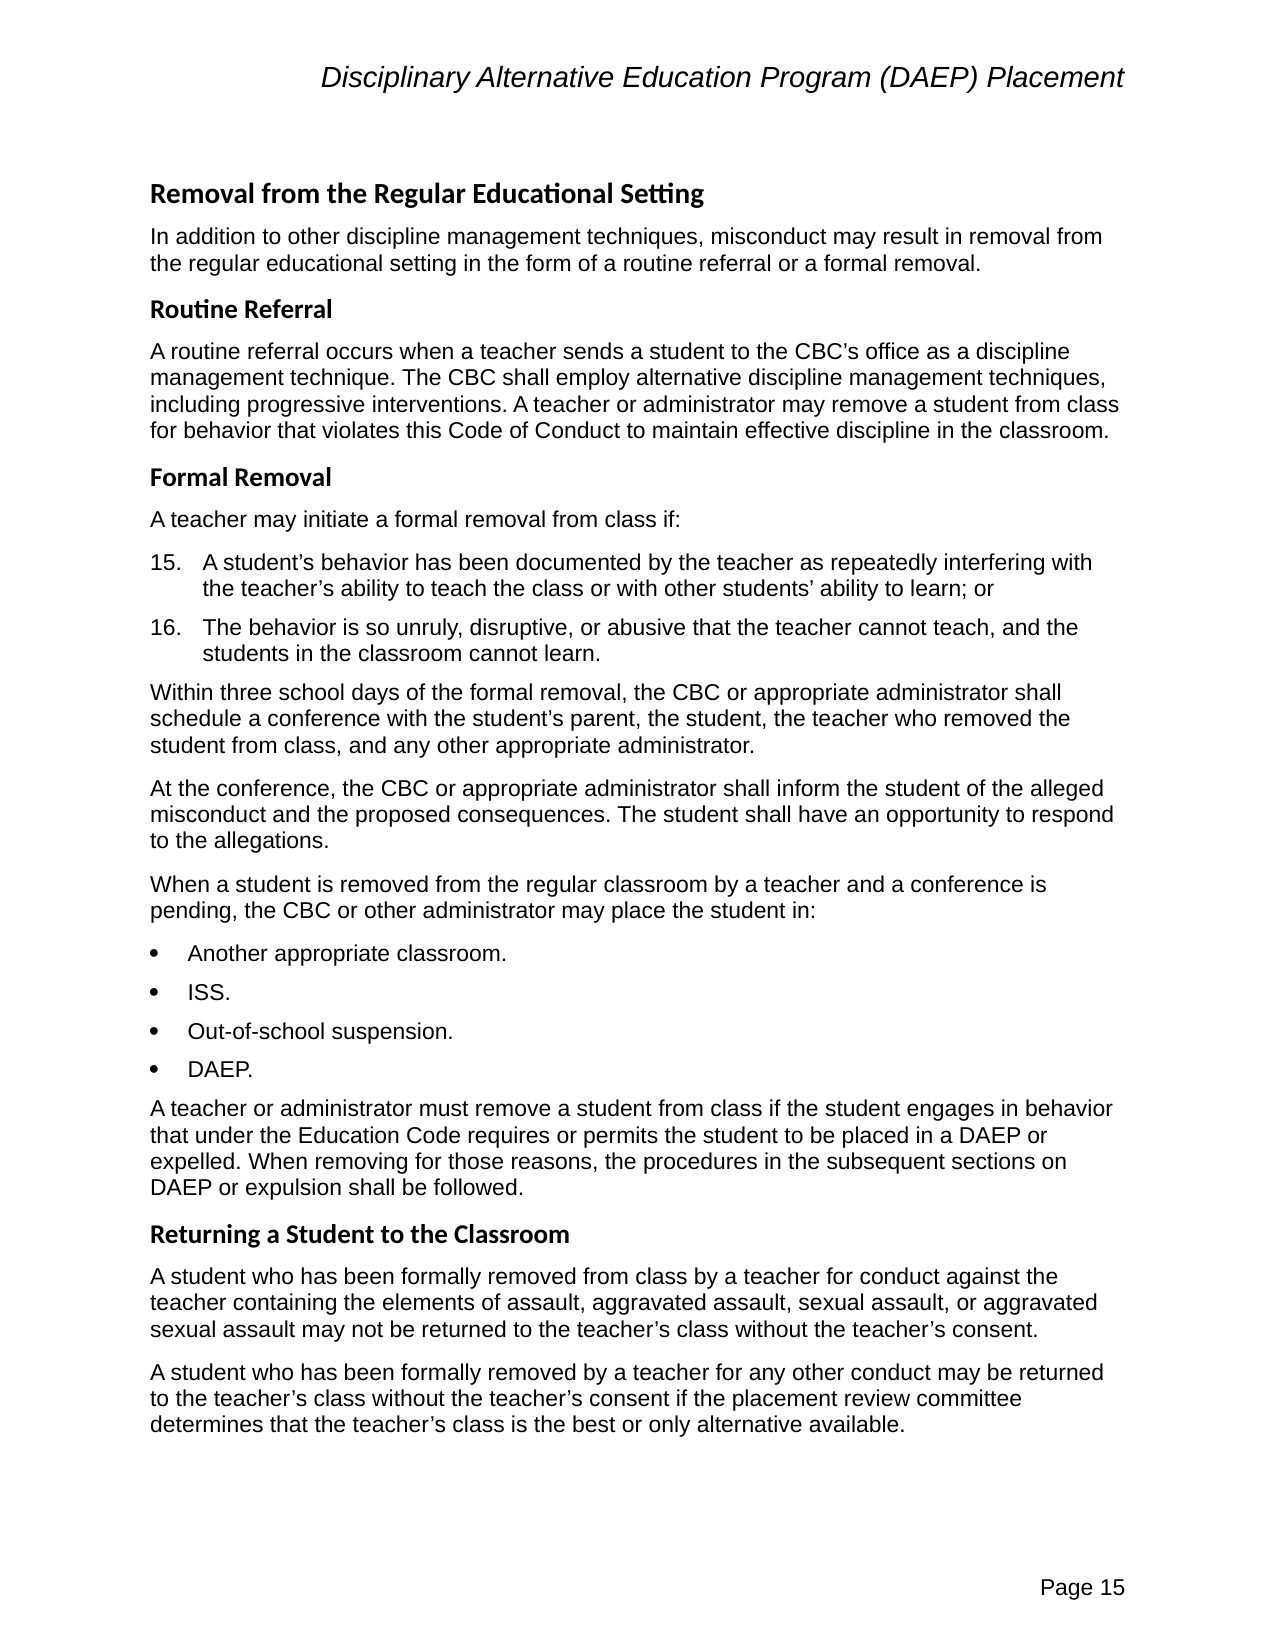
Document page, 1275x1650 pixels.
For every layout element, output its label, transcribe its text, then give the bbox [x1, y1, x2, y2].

list ISS. [150, 979, 1125, 1005]
list Out-of-school suspension. [150, 1018, 1125, 1044]
subtitle Removal from the Regular Educational Setting [150, 175, 1125, 211]
list Another appropriate classroom. [150, 940, 1125, 966]
text In addition to other discipline management techniques, misconduct may result in removal from the regular educational setting in the form of a routine referral or a formal removal. [150, 223, 1125, 276]
text A student who has been formally removed by a teacher for any other conduct may be returned to the teacher’s class without the teacher’s consent if the placement review committee determines that the teacher’s class is the best or only alternative available. [150, 1359, 1125, 1438]
text When a student is removed from the regular classroom by a teacher and a conference is pending, the CBC or other administrator may place the student in: [150, 871, 1125, 923]
text At the conference, the CBC or appropriate administrator shall inform the student of the alleged misconduct and the proposed consequences. The student shall have an opportunity to respond to the allegations. [150, 775, 1125, 854]
text A routine referral occurs when a teacher sends a student to the CBC’s office as a discipline management technique. The CBC shall employ alternative discipline management techniques, including progressive interventions. A teacher or administrator may remove a student from class for behavior that violates this Code of Conduct to maintain effective discipline in the classroom. [150, 338, 1125, 443]
text A teacher may initiate a formal removal from class if: [150, 506, 1125, 532]
text A student who has been formally removed from class by a teacher for conduct against the teacher containing the elements of assault, aggravated assault, sexual assault, or aggravated sexual assault may not be returned to the teacher’s class without the teacher’s consent. [150, 1263, 1125, 1342]
list DAEP. [150, 1056, 1125, 1083]
subtitle Formal Removal [150, 460, 1125, 493]
text Within three school days of the formal removal, the CBC or appropriate administrator shall schedule a conference with the student’s parent, the student, the teacher who removed the student from class, and any other appropriate administrator. [150, 679, 1125, 758]
subtitle Routine Referral [150, 292, 1125, 326]
list A student’s behavior has been documented by the teacher as repeatedly interfering with the teacher’s ability to teach the class or with other students’ ability to learn; or [150, 549, 1125, 601]
list The behavior is so unruly, disruptive, or abusive that the teacher cannot teach, and the students in the classroom cannot learn. [150, 614, 1125, 667]
text A teacher or administrator must remove a student from class if the student engages in behavior that under the Education Code requires or permits the student to be placed in a DAEP or expelled. When removing for those reasons, the procedures in the subsequent sections on DAEP or expulsion shall be followed. [150, 1095, 1125, 1201]
subtitle Returning a Student to the Classroom [150, 1217, 1125, 1250]
